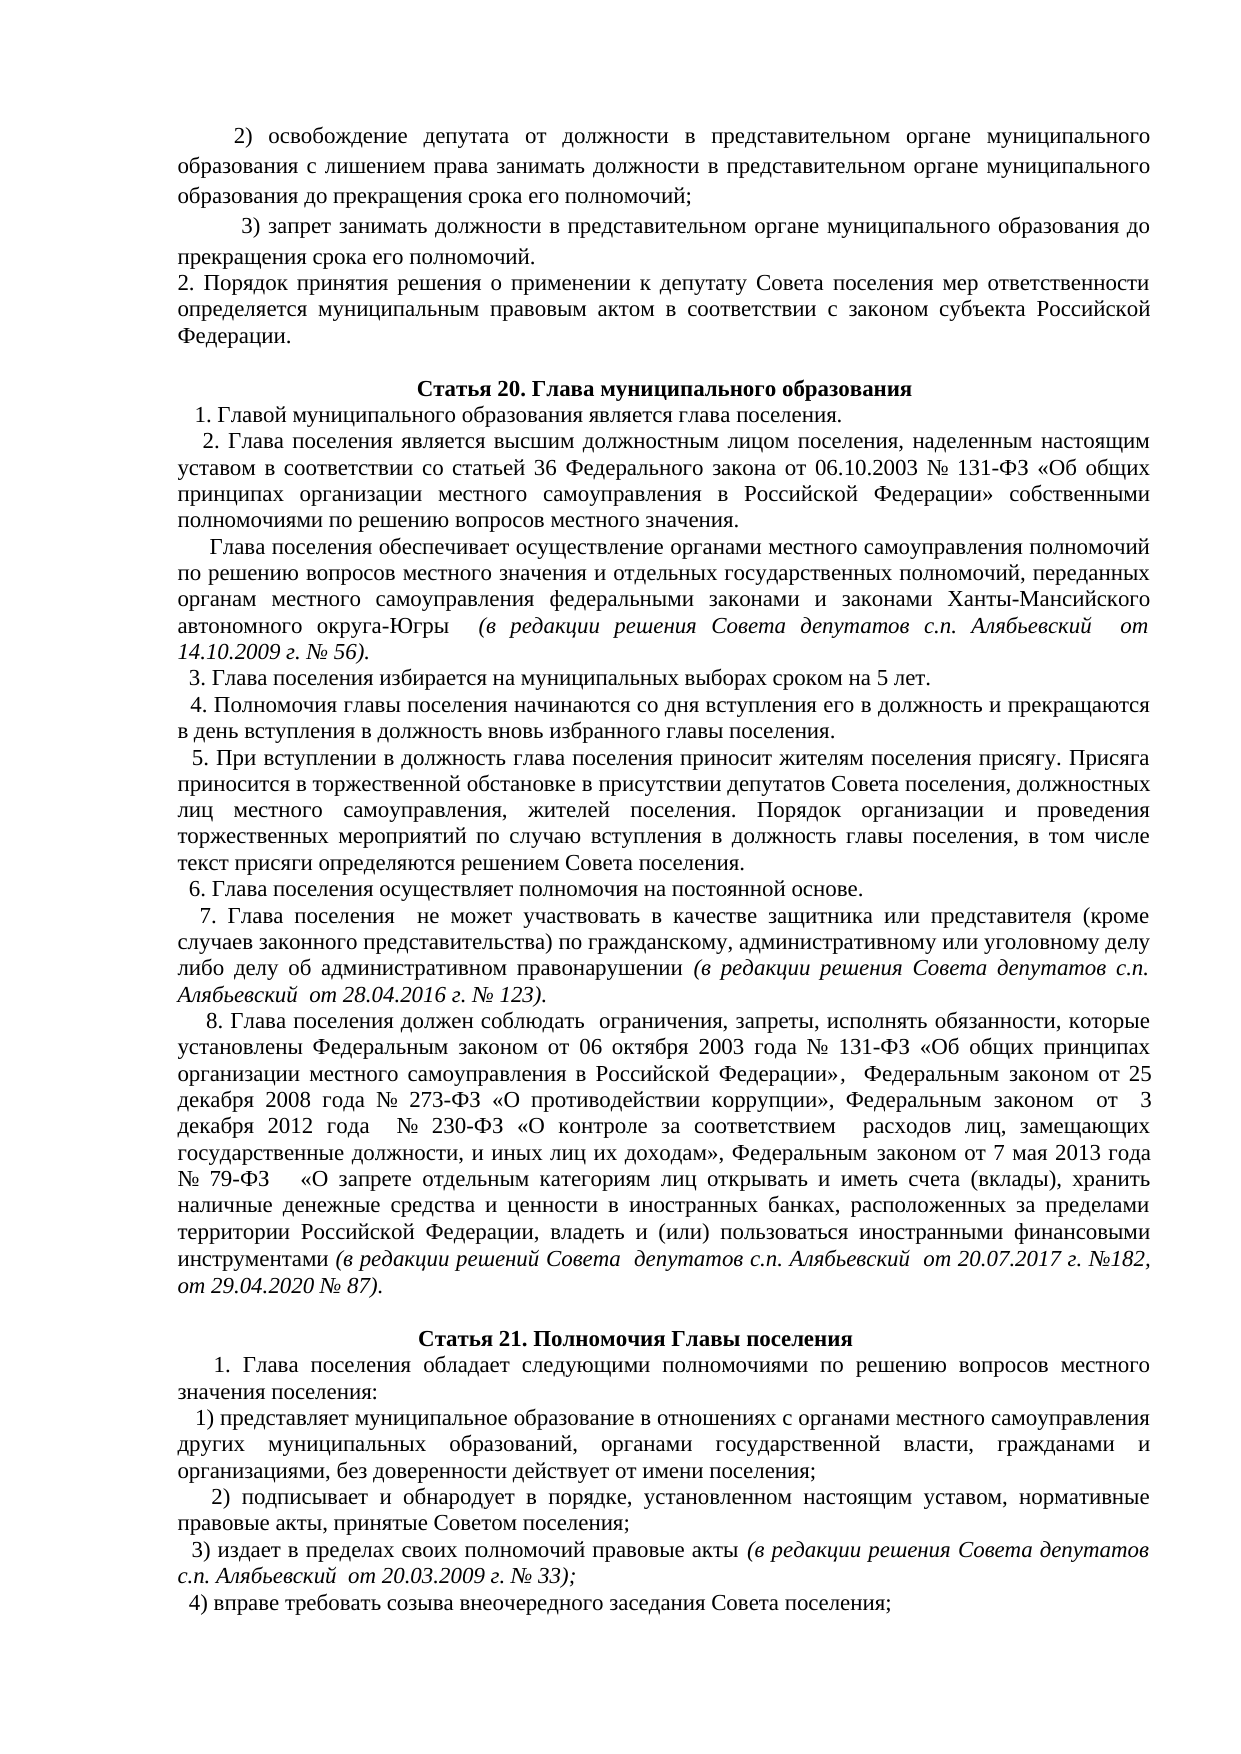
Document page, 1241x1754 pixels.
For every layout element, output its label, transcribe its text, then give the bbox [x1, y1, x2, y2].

text 6. Глава поселения осуществляет полномочия на постоянной основе. [177, 875, 1152, 902]
text 7. Глава поселения не может участвовать в качестве защитника или представителя (кроме случаев законного представительства) по гражданскому, административному или уголовному делу либо делу об административном правонарушении (в редакции решения Совета депутатов с.п. Алябьевский от 28.04.2016 г. № 123). [177, 902, 1152, 1007]
text 2) подписывает и обнародует в порядке, установленном настоящим уставом, нормативные правовые акты, принятые Советом поселения; [177, 1483, 1152, 1536]
text 3. Глава поселения избирается на муниципальных выборах сроком на 5 лет. [177, 664, 1152, 691]
text 4) вправе требовать созыва внеочередного заседания Совета поселения; [177, 1588, 1152, 1615]
text 2. Порядок принятия решения о применении к депутату Совета поселения мер ответственности определяется муниципальным правовым актом в соответствии с законом субъекта Российской Федерации. [177, 269, 1152, 348]
text 3) запрет занимать должности в представительном органе муниципального образования до прекращения срока его полномочий. [177, 209, 1152, 269]
text 3) издает в пределах своих полномочий правовые акты (в редакции решения Совета депутатов с.п. Алябьевский от 20.03.2009 г. № 33); [177, 1536, 1152, 1588]
text 1. Главой муниципального образования является глава поселения. [177, 401, 1152, 427]
text Статья 20. Глава муниципального образования [177, 374, 1152, 401]
text Глава поселения обеспечивает осуществление органами местного самоуправления полномочий по решению вопросов местного значения и отдельных государственных полномочий, переданных органам местного самоуправления федеральными законами и законами Ханты-Мансийского автономного округа-Югры (в редакции решения Совета депутатов с.п. Алябьевский от 14.10.2009 г. № 56). [177, 533, 1152, 664]
text 4. Полномочия главы поселения начинаются со дня вступления его в должность и прекращаются в день вступления в должность вновь избранного главы поселения. [177, 691, 1152, 743]
text 5. При вступлении в должность глава поселения приносит жителям поселения присягу. Присяга приносится в торжественной обстановке в присутствии депутатов Совета поселения, должностных лиц местного самоуправления, жителей поселения. Порядок организации и проведения торжественных мероприятий по случаю вступления в должность главы поселения, в том числе текст присяги определяются решением Совета поселения. [177, 743, 1152, 875]
text 1. Глава поселения обладает следующими полномочиями по решению вопросов местного значения поселения: [177, 1351, 1152, 1404]
text 2) освобождение депутата от должности в представительном органе муниципального образования с лишением права занимать должности в представительном органе муниципального образования до прекращения срока его полномочий; [177, 118, 1152, 209]
text 2. Глава поселения является высшим должностным лицом поселения, наделенным настоящим уставом в соответствии со статьей 36 Федерального закона от 06.10.2003 № 131-ФЗ «Об общих принципах организации местного самоуправления в Российской Федерации» собственными полномочиями по решению вопросов местного значения. [177, 427, 1152, 533]
text Статья 21. Полномочия Главы поселения [177, 1325, 1152, 1351]
text 8. Глава поселения должен соблюдать ограничения, запреты, исполнять обязанности, которые установлены Федеральным законом от 06 октября 2003 года № 131-ФЗ «Об общих принципах организации местного самоуправления в Российской Федерации», Федеральным законом от 25 декабря 2008 года № 273-ФЗ «О противодействии коррупции», Федеральным законом от 3 декабря 2012 года № 230-ФЗ «О контроле за соответствием расходов лиц, замещающих государственные должности, и иных лиц их доходам», Федеральным законом от 7 мая 2013 года № 79-ФЗ «О запрете отдельным категориям лиц открывать и иметь счета (вклады), хранить наличные денежные средства и ценности в иностранных банках, расположенных за пределами территории Российской Федерации, владеть и (или) пользоваться иностранными финансовыми инструментами (в редакции решений Совета депутатов с.п. Алябьевский от 20.07.2017 г. №182, от 29.04.2020 № 87). [177, 1007, 1152, 1299]
text 1) представляет муниципальное образование в отношениях с органами местного самоуправления других муниципальных образований, органами государственной власти, гражданами и организациями, без доверенности действует от имени поселения; [177, 1404, 1152, 1483]
